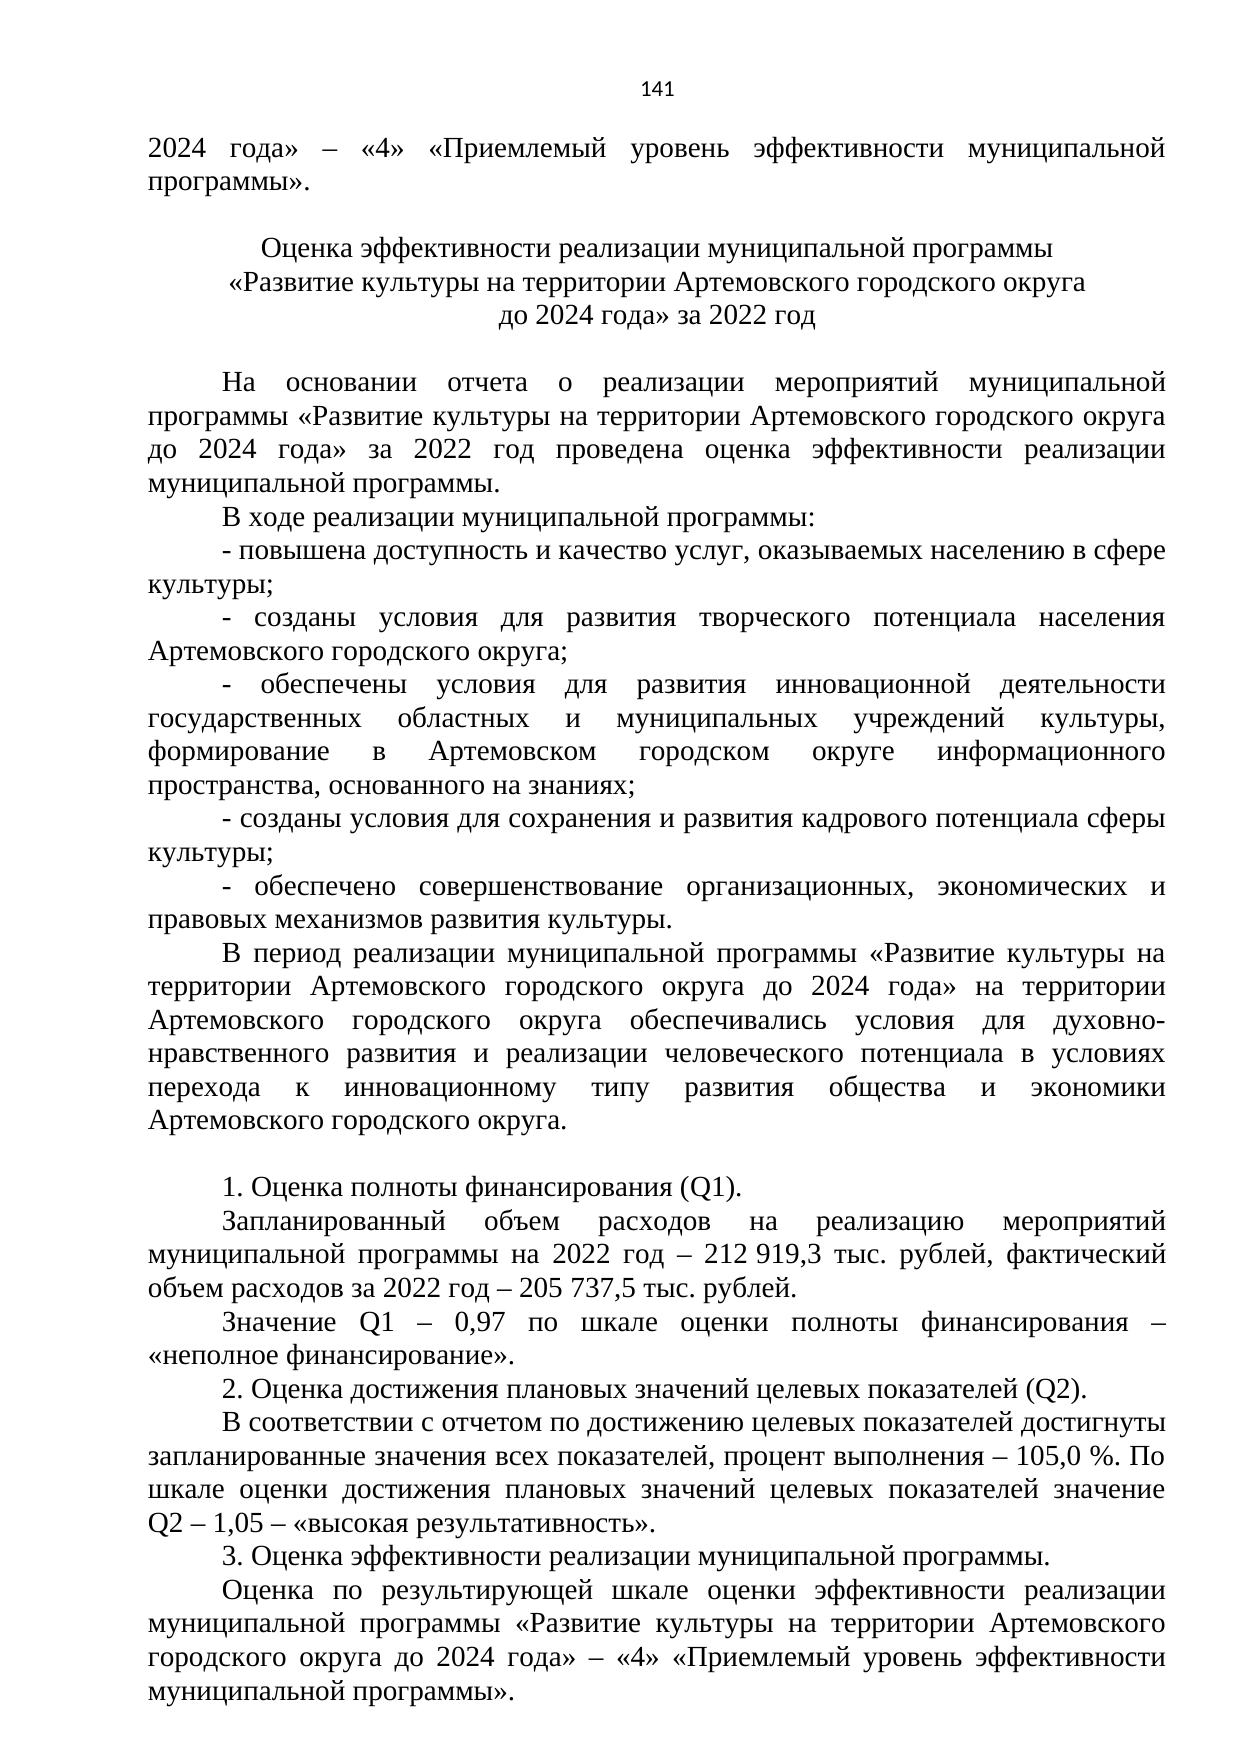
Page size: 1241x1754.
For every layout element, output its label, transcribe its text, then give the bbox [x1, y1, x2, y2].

text Оценка по результирующей шкале оценки эффективности реализации муниципальной программы «Развитие культуры на территории Артемовского городского округа до 2024 года» – «4» «Приемлемый уровень эффективности муниципальной программы». [148, 1572, 1167, 1706]
text - обеспечены условия для развития инновационной деятельности государственных областных и муниципальных учреждений культуры, формирование в Артемовском городском округе информационного пространства, основанного на знаниях; [148, 666, 1167, 801]
text - созданы условия для развития творческого потенциала населения Артемовского городского округа; [148, 599, 1167, 666]
text Значение Q1 – 0,97 по шкале оценки полноты финансирования – «неполное финансирование». [148, 1304, 1167, 1371]
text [148, 130, 1167, 197]
text «Развитие культуры на территории Артемовского городского округа [148, 264, 1167, 297]
text 2. Оценка достижения плановых значений целевых показателей (Q2). [148, 1371, 1167, 1404]
text - созданы условия для сохранения и развития кадрового потенциала сферы культуры; [148, 801, 1167, 868]
text В период реализации муниципальной программы «Развитие культуры на территории Артемовского городского округа до 2024 года» на территории Артемовского городского округа обеспечивались условия для духовно-нравственного развития и реализации человеческого потенциала в условиях перехода к инновационному типу развития общества и экономики Артемовского городского округа. [148, 935, 1167, 1136]
text На основании отчета о реализации мероприятий муниципальной программы «Развитие культуры на территории Артемовского городского округа до 2024 года» за 2022 год проведена оценка эффективности реализации муниципальной программы. [148, 364, 1167, 499]
text 1. Оценка полноты финансирования (Q1). [148, 1169, 1167, 1203]
text до 2024 года» за 2022 год [148, 297, 1167, 331]
text В соответствии с отчетом по достижению целевых показателей достигнуты запланированные значения всех показателей, процент выполнения – 105,0 %. По шкале оценки достижения плановых значений целевых показателей значение Q2 – 1,05 – «высокая результативность». [148, 1404, 1167, 1538]
text Запланированный объем расходов на реализацию мероприятий муниципальной программы на 2022 год – 212 919,3 тыс. рублей, фактический объем расходов за 2022 год – 205 737,5 тыс. рублей. [148, 1203, 1167, 1304]
text 3. Оценка эффективности реализации муниципальной программы. [148, 1538, 1167, 1572]
text - повышена доступность и качество услуг, оказываемых населению в сфере культуры; [148, 532, 1167, 599]
text - обеспечено совершенствование организационных, экономических и правовых механизмов развития культуры. [148, 868, 1167, 935]
text В ходе реализации муниципальной программы: [148, 499, 1167, 532]
text Оценка эффективности реализации муниципальной программы [148, 230, 1167, 264]
